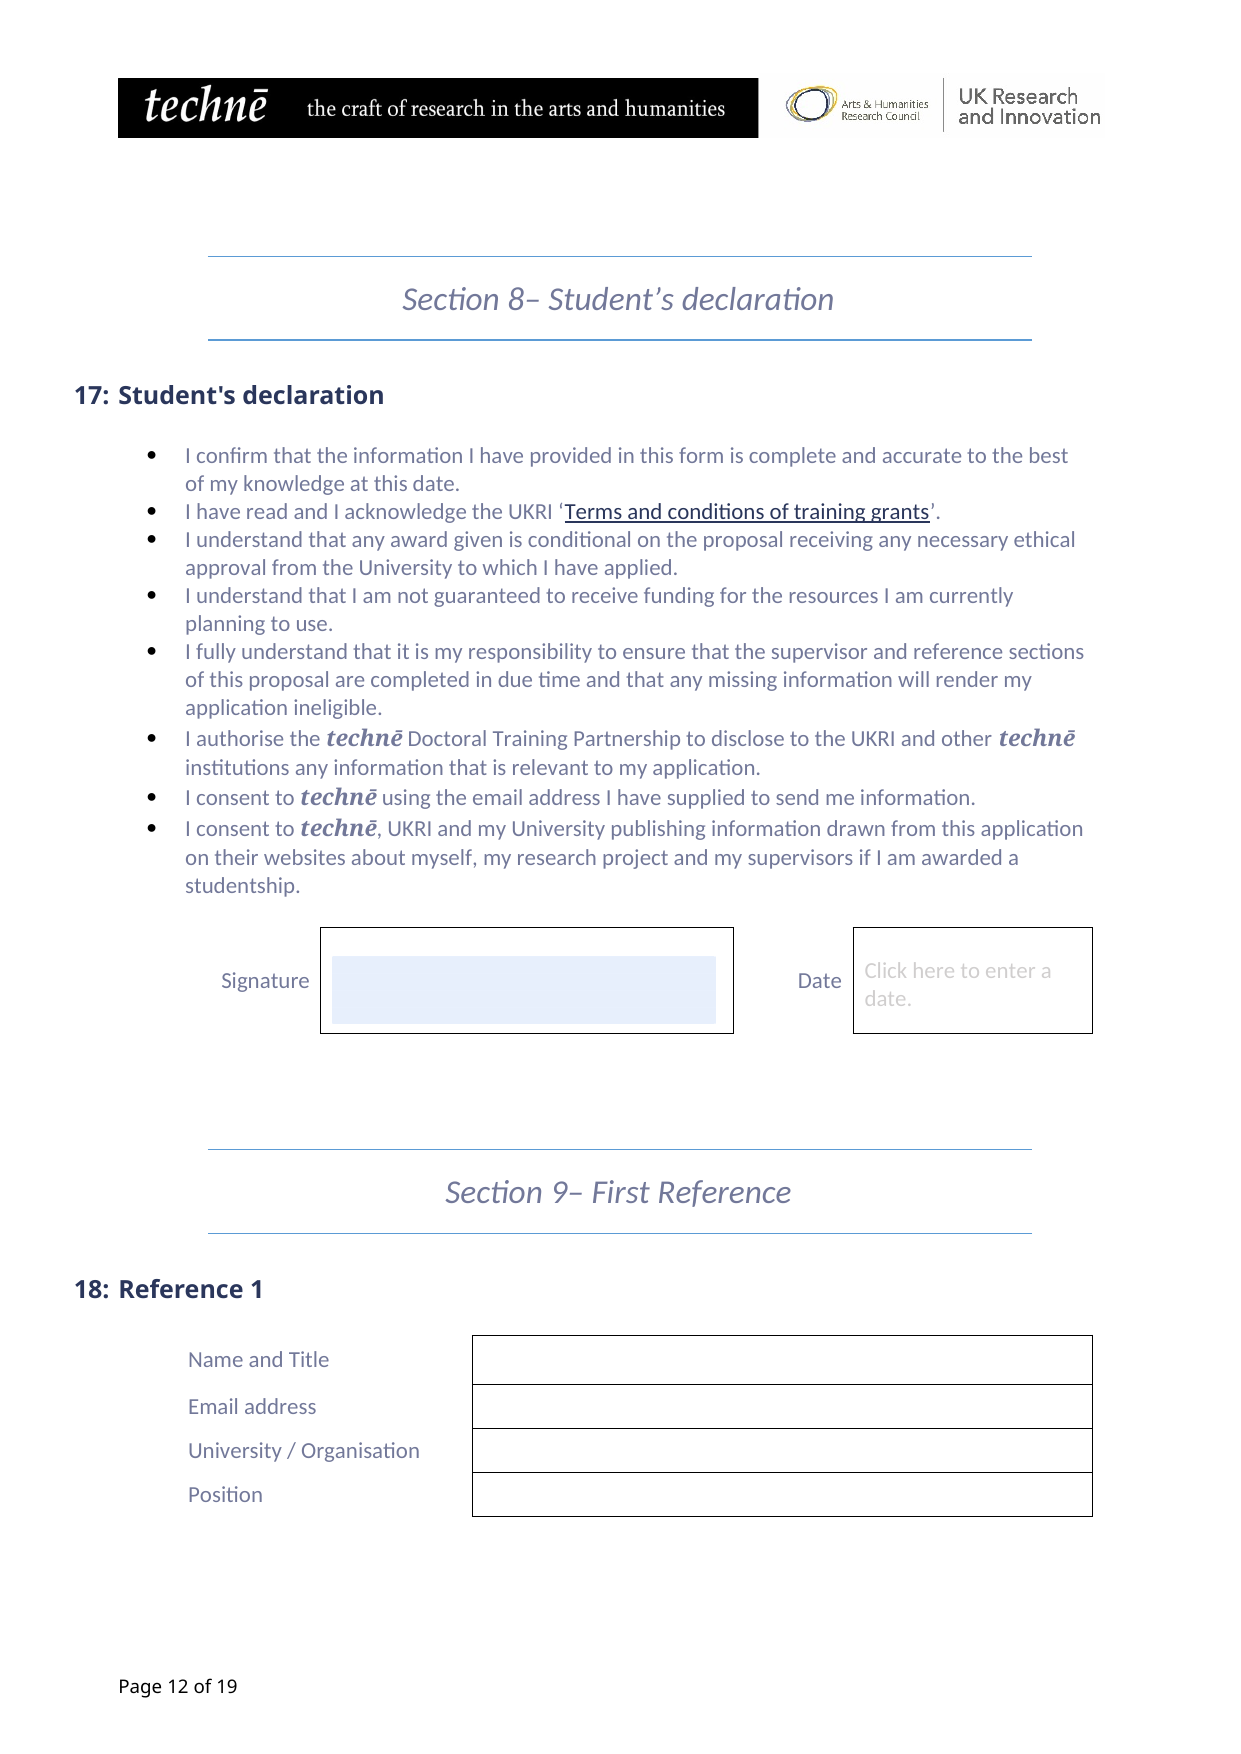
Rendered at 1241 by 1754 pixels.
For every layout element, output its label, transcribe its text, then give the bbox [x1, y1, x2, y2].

list I consent to technē using the email address I have supplied to send me information. [148, 781, 1092, 812]
list I confirm that the information I have provided in this form is complete and accurate to the best of my knowledge at this date. [148, 441, 1092, 497]
table_cell University / Organisation [147, 1428, 472, 1472]
table_header Date [734, 927, 853, 1033]
table_header [321, 928, 733, 1033]
list I have read and I acknowledge the UKRI ‘Terms and conditions of training grants’. [148, 497, 1092, 525]
picture [332, 956, 716, 1024]
list I understand that any award given is conditional on the proposal receiving any necessary ethical approval from the University to which I have applied. [148, 525, 1092, 581]
table_header Name and Title [147, 1335, 472, 1383]
table_cell [473, 1429, 1092, 1472]
table_cell Position [147, 1472, 472, 1516]
table_cell [473, 1473, 1092, 1516]
table_header [854, 928, 1092, 1033]
picture [118, 73, 1106, 138]
list I consent to technē, UKRI and my University publishing information drawn from this application on their websites about myself, my research project and my supervisors if I am awarded a studentship. [148, 812, 1092, 899]
table_header [473, 1336, 1092, 1383]
list I authorise the technē Doctoral Training Partnership to disclose to the UKRI and other technē institutions any information that is relevant to my application. [148, 721, 1092, 781]
list I fully understand that it is my responsibility to ensure that the supervisor and reference sections of this proposal are completed in due time and that any missing information will render my application ineligible. [148, 637, 1092, 721]
subtitle Reference 1 [74, 1271, 1122, 1305]
table_header Signature [148, 927, 320, 1033]
text Section 9– First Reference [208, 1150, 1032, 1233]
table_cell Email address [147, 1384, 472, 1427]
table_cell [473, 1385, 1092, 1427]
list I understand that I am not guaranteed to receive funding for the resources I am currently planning to use. [148, 581, 1092, 637]
text Section 8– Student’s declaration [208, 257, 1032, 339]
subtitle Student's declaration [74, 378, 1122, 412]
